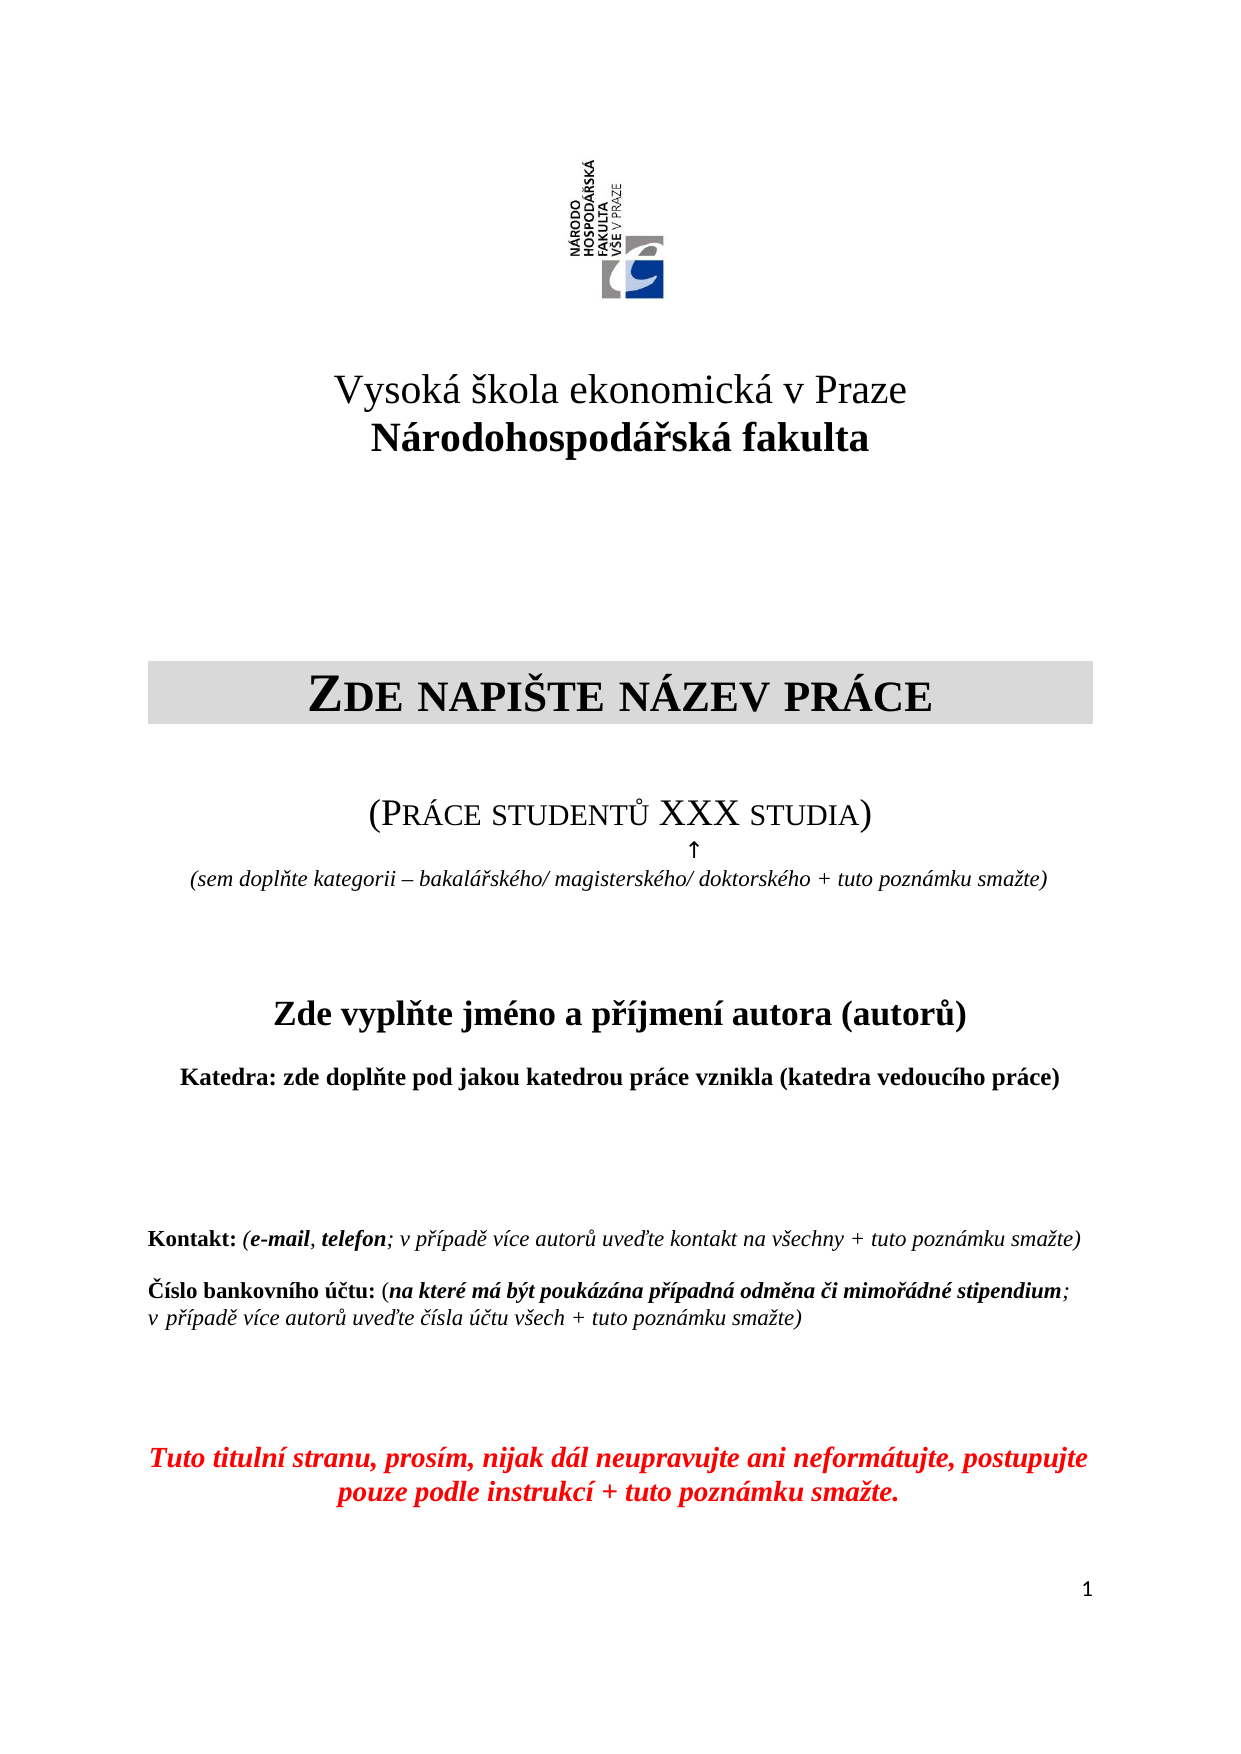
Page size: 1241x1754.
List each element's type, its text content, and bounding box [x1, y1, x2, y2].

text Katedra: zde doplňte pod jakou katedrou práce vznikla (katedra vedoucího práce) [148, 1062, 1093, 1090]
text Číslo bankovního účtu: (na které má být poukázána případná odměna či mimořádné stipendium; v případě více autorů uveďte čísla účtu všech + tuto poznámku smažte) [148, 1277, 1093, 1330]
text (Práce studentů XXX studia) [148, 791, 1093, 834]
picture [558, 147, 682, 317]
text Zde napište název práce [148, 661, 1093, 724]
text Národohospodářská fakulta [148, 412, 1093, 460]
text Zde vyplňte jméno a příjmení autora (autorů) [148, 992, 1093, 1033]
text Kontakt: (e-mail, telefon; v případě více autorů uveďte kontakt na všechny + tuto poznámku smažte) [148, 1224, 1093, 1251]
text Vysoká škola ekonomická v Praze [148, 364, 1093, 412]
text Tuto titulní stranu, prosím, nijak dál neupravujte ani neformátujte, postupujte pouze podle instrukcí + tuto poznámku smažte. [148, 1440, 1093, 1507]
text (sem doplňte kategorii – bakalářského/ magisterského/ doktorského + tuto poznámku smažte) [148, 865, 1093, 891]
